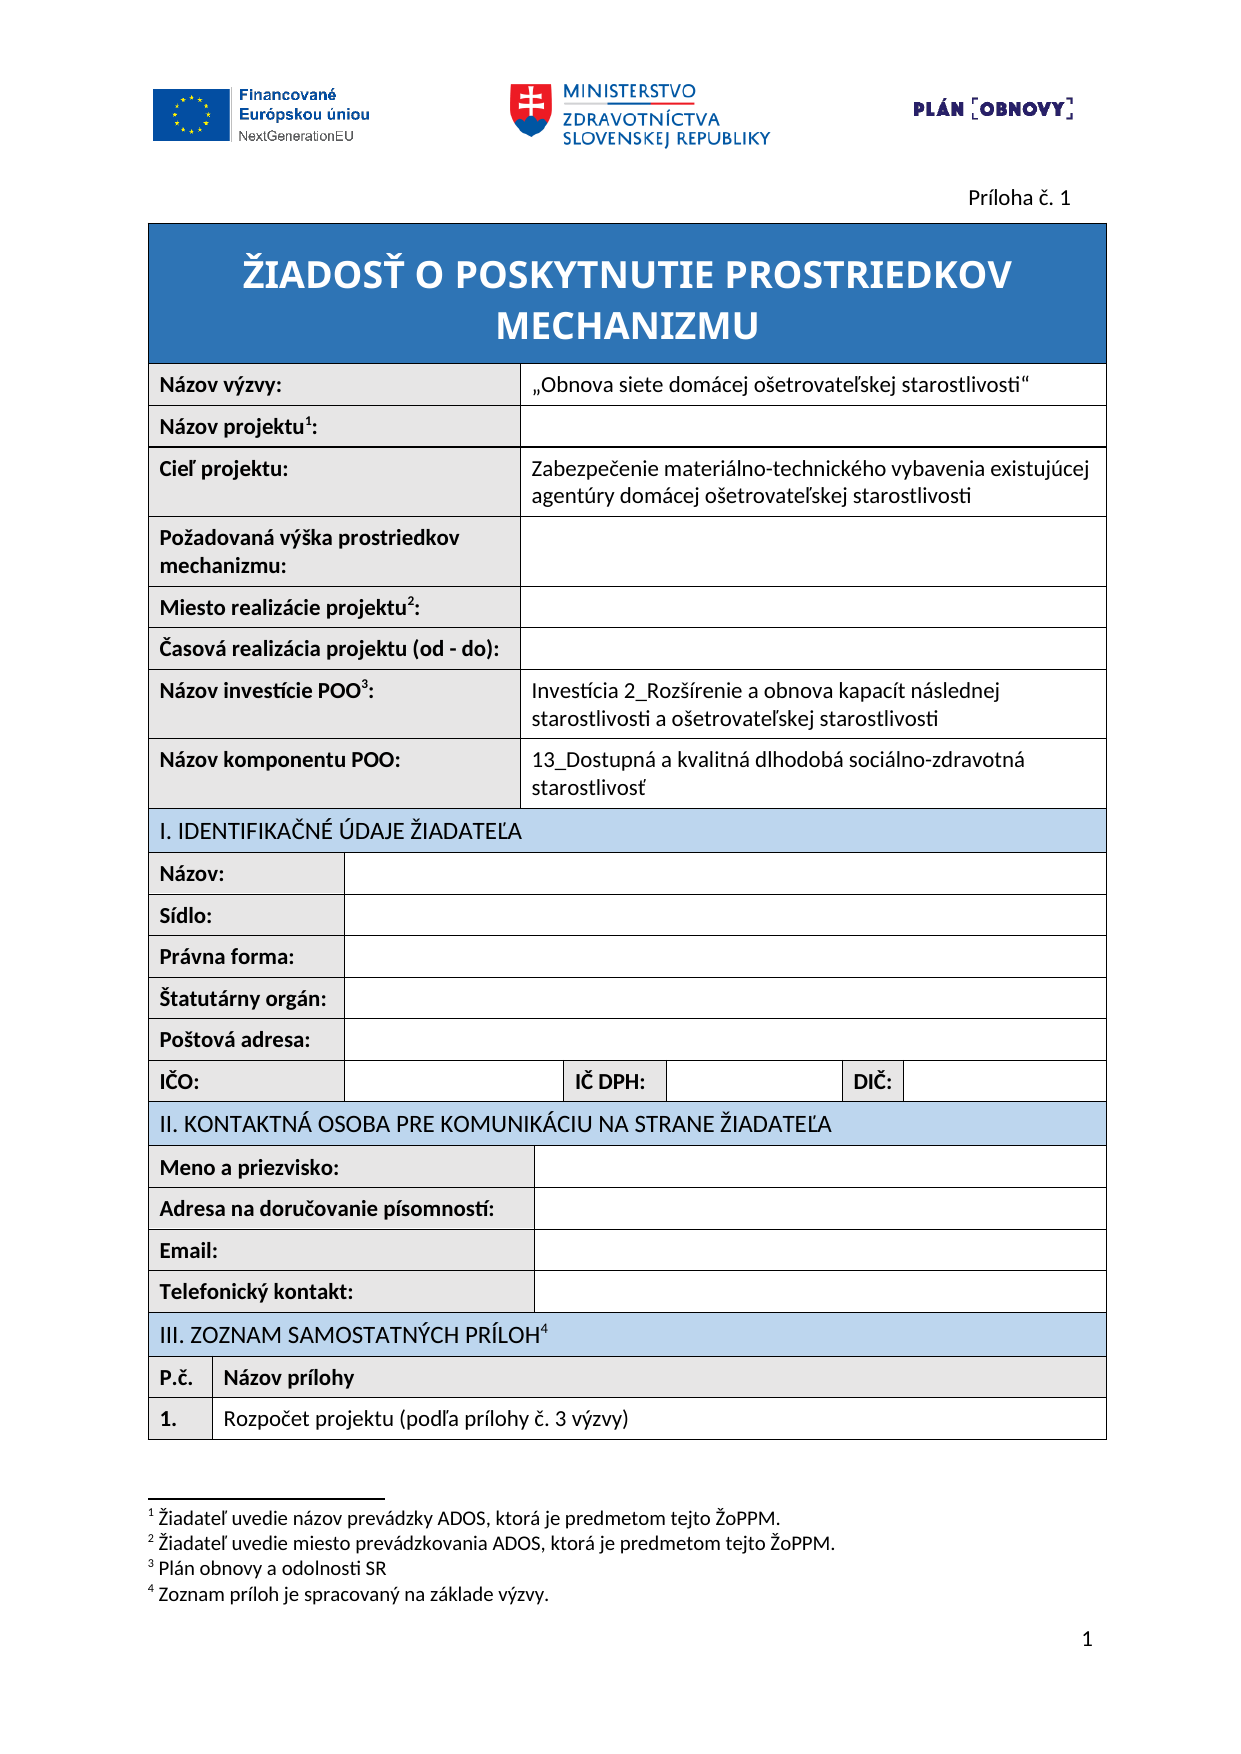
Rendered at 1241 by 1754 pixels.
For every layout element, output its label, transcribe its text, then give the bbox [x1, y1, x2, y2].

table_cell [345, 936, 1106, 977]
table_cell Rozpočet projektu (podľa prílohy č. 3 výzvy) [213, 1398, 1106, 1439]
table_cell [345, 853, 1106, 893]
table_cell Názov: [149, 853, 344, 893]
table_cell [521, 406, 1106, 446]
table_cell III. ZOZNAM SAMOSTATNÝCH PRÍLOH [149, 1313, 1106, 1356]
table_cell Názov výzvy: [149, 364, 520, 405]
table_cell [535, 1271, 1106, 1312]
table_cell [535, 1146, 1106, 1187]
table_cell Štatutárny orgán: [149, 978, 344, 1018]
table_cell Názov projektu: [149, 406, 520, 446]
table_cell Názov komponentu POO: [149, 739, 520, 808]
table_cell [521, 628, 1106, 669]
table_cell [345, 978, 1106, 1018]
table_cell IČ DPH: [564, 1061, 666, 1101]
table_cell Zabezpečenie materiálno-technického vybavenia existujúcej agentúry domácej ošetrovateľskej starostlivosti [521, 448, 1106, 516]
table_cell [521, 587, 1106, 627]
table_cell 13_Dostupná a kvalitná dlhodobá sociálno-zdravotná starostlivosť [521, 739, 1106, 808]
table_cell P.č. [149, 1357, 212, 1397]
table_cell [345, 1019, 1106, 1060]
picture [902, 73, 1083, 143]
table_header ŽIADOSŤ O POSKYTNUTIE PROSTRIEDKOV MECHANIZMU [149, 224, 1106, 363]
table_cell „Obnova siete domácej ošetrovateľskej starostlivosti“ [521, 364, 1106, 405]
table_cell Časová realizácia projektu (od - do): [149, 628, 520, 669]
table_cell [535, 1188, 1106, 1228]
table_cell Poštová adresa: [149, 1019, 344, 1060]
table_cell Cieľ projektu: [149, 448, 520, 516]
table_cell Email: [149, 1230, 534, 1270]
table_cell I. IDENTIFIKAČNÉ ÚDAJE ŽIADATEĽA [149, 809, 1106, 852]
table_cell [904, 1061, 1106, 1101]
table_cell 1. [149, 1398, 212, 1439]
table_cell DIČ: [843, 1061, 903, 1101]
table_cell Názov prílohy [213, 1357, 1106, 1397]
table_cell [667, 1061, 842, 1101]
table_cell [535, 1230, 1106, 1270]
table_cell Telefonický kontakt: [149, 1271, 534, 1312]
table_cell [345, 1061, 563, 1101]
picture [147, 80, 410, 147]
table_cell IČO: [149, 1061, 344, 1101]
picture [507, 81, 772, 151]
table_cell [345, 895, 1106, 935]
table_cell Názov investície POO: [149, 670, 520, 738]
table_cell Investícia 2_Rozšírenie a obnova kapacít následnej starostlivosti a ošetrovateľskej starostlivosti [521, 670, 1106, 738]
table_cell Sídlo: [149, 895, 344, 935]
table_cell Požadovaná výška prostriedkov mechanizmu: [149, 517, 520, 586]
table_cell Miesto realizácie projektu: [149, 587, 520, 627]
table_cell [521, 517, 1106, 586]
table_cell II. KONTAKTNÁ OSOBA PRE KOMUNIKÁCIU NA STRANE ŽIADATEĽA [149, 1102, 1106, 1145]
table_cell Adresa na doručovanie písomností: [149, 1188, 534, 1228]
table_cell Právna forma: [149, 936, 344, 977]
table_cell Meno a priezvisko: [149, 1146, 534, 1187]
